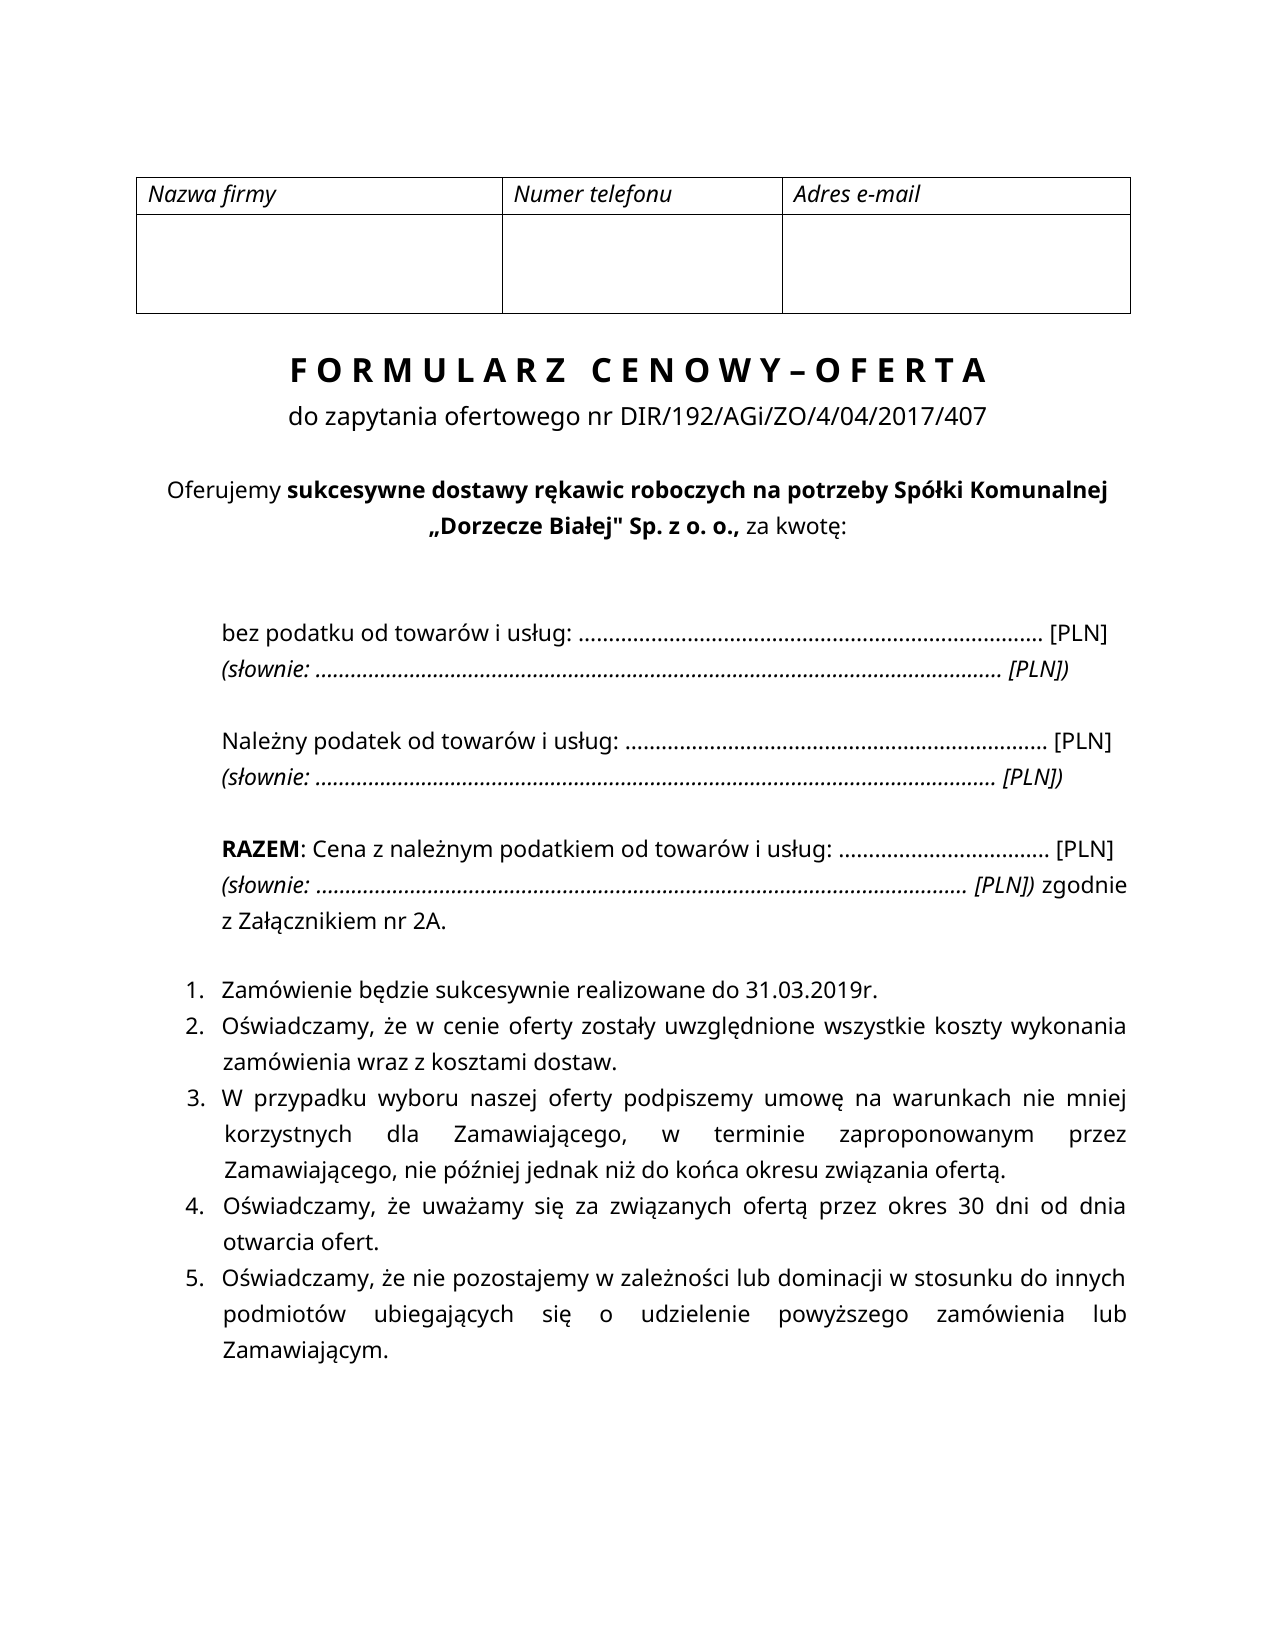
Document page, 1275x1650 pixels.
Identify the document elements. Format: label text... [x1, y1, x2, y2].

text (słownie: …………………………………………………………………………………………………..… [PLN]) [221, 761, 1127, 792]
table_cell [783, 215, 1130, 313]
table_header Adres e-mail [783, 178, 1130, 213]
list W przypadku wyboru naszej oferty podpiszemy umowę na warunkach nie mniej korzystnych dla Zamawiającego, w terminie zaproponowanym przez Zamawiającego, nie później jednak niż do końca okresu związania ofertą. [187, 1082, 1127, 1185]
list Zamówienie będzie sukcesywnie realizowane do 31.03.2019r. [185, 974, 1127, 1006]
text do zapytania ofertowego nr DIR/192/AGi/ZO/4/04/2017/407 [148, 398, 1127, 433]
text bez podatku od towarów i usług: ………………………………………………….………………. [PLN] [221, 617, 1127, 649]
table_cell [503, 215, 782, 313]
text F O R M U L A R Z C E N O W Y – O F E R T A [148, 346, 1127, 392]
table_cell [137, 215, 502, 313]
list Oświadczamy, że uważamy się za związanych ofertą przez okres 30 dni od dnia otwarcia ofert. [185, 1190, 1127, 1257]
table_header Numer telefonu [503, 178, 782, 213]
text RAZEM: Cena z należnym podatkiem od towarów i usług: …………………………….. [PLN] [221, 833, 1127, 864]
list Oświadczamy, że nie pozostajemy w zależności lub dominacji w stosunku do innych podmiotów ubiegających się o udzielenie powyższego zamówienia lub Zamawiającym. [185, 1262, 1127, 1365]
text (słownie: ……………………………………………………………………………………………………… [PLN]) [221, 653, 1127, 684]
text Oferujemy sukcesywne dostawy rękawic roboczych na potrzeby Spółki Komunalnej „Dorzecze Białej" Sp. z o. o., za kwotę: [148, 474, 1127, 541]
list Oświadczamy, że w cenie oferty zostały uwzględnione wszystkie koszty wykonania zamówienia wraz z kosztami dostaw. [185, 1010, 1127, 1077]
text Należny podatek od towarów i usług: ……………………………………………………….…… [PLN] [221, 725, 1127, 756]
text (słownie: ………………………………………………………………………………………………… [PLN]) zgodnie z Załącznikiem nr 2A. [221, 869, 1127, 936]
table_header Nazwa firmy [137, 178, 502, 213]
